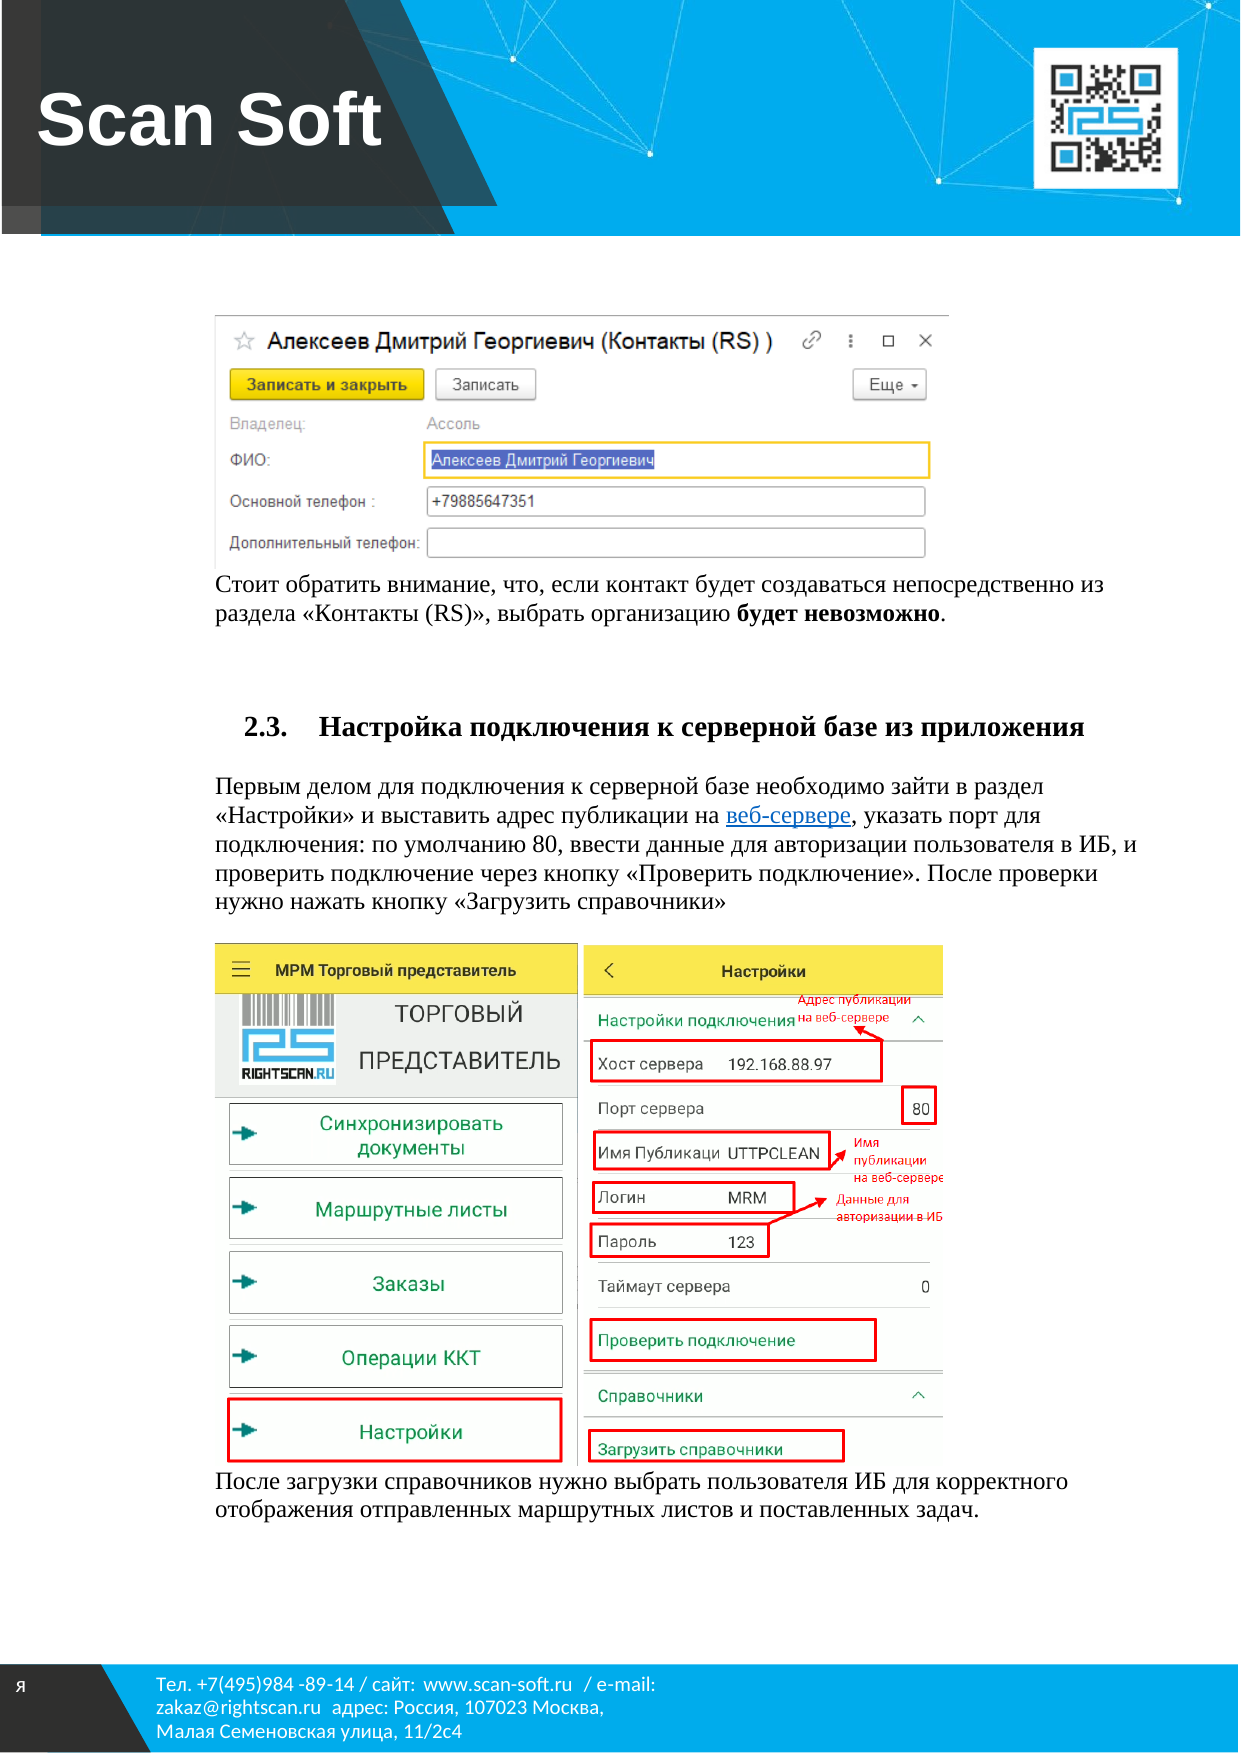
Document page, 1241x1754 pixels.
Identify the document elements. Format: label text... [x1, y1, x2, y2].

picture [1202, 0, 1213, 10]
picture [1033, 46, 1180, 190]
picture [935, 171, 942, 184]
list Первым делом для подключения к серверной базе необходимо зайти в раздел «Настройки» и выставить адрес публикации на веб-сервере, указать порт для подключения: по умолчанию 80, ввести данные для авторизации пользователя в ИБ, и проверить подключение через кнопку «Проверить подключение». После проверки нужно нажать кнопку «Загрузить справочники» [215, 771, 1152, 915]
picture [640, 146, 653, 157]
picture [1175, 196, 1181, 205]
picture [583, 945, 943, 1466]
list После загрузки справочников нужно выбрать пользователя ИБ для корректного отображения отправленных маршрутных листов и поставленных задач. [215, 1466, 1152, 1523]
picture [214, 943, 578, 1466]
subtitle Настройка подключения к серверной базе из приложения [177, 709, 1152, 743]
picture [510, 46, 517, 63]
list Стоит обратить внимание, что, если контакт будет создаваться непосредственно из раздела «Контакты (RS)», выбрать организацию будет невозможно. [215, 569, 1152, 627]
picture [214, 315, 949, 569]
